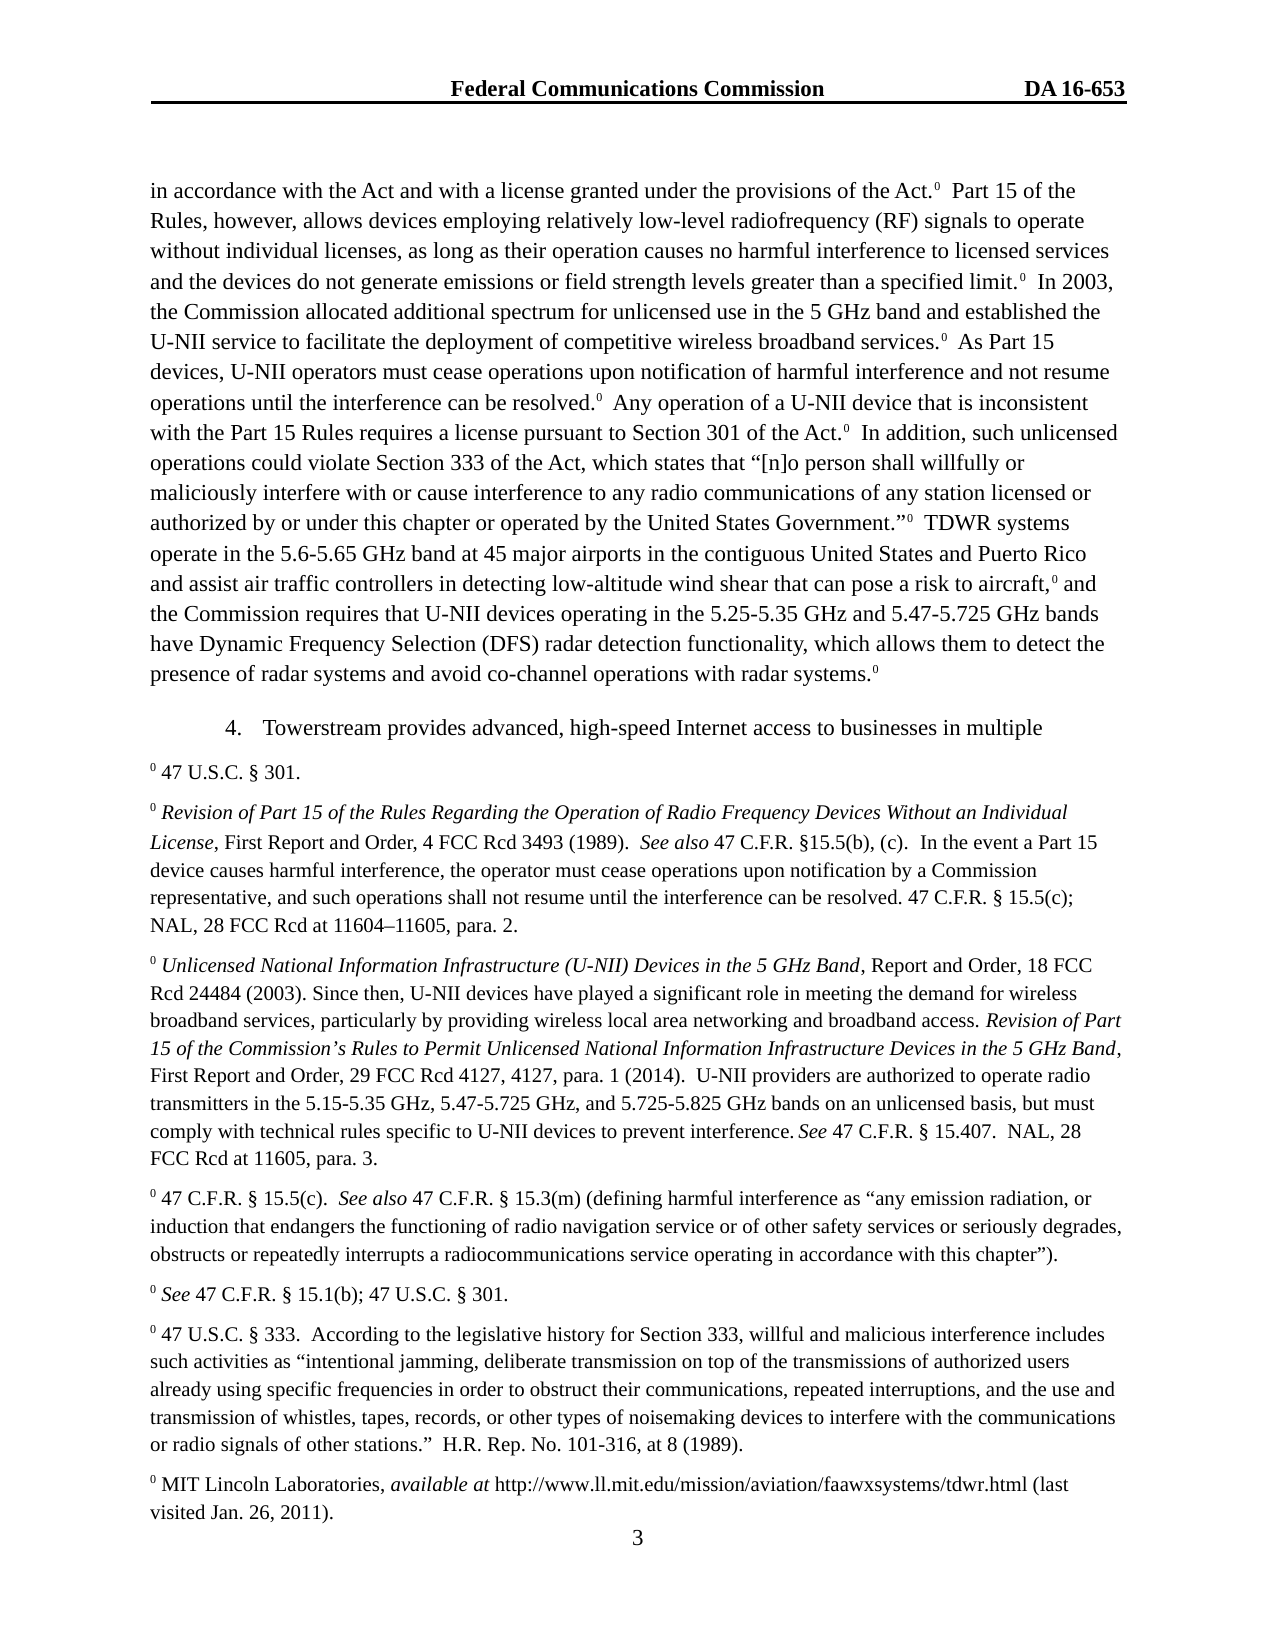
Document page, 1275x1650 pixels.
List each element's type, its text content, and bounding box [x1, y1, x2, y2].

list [150, 177, 1125, 687]
